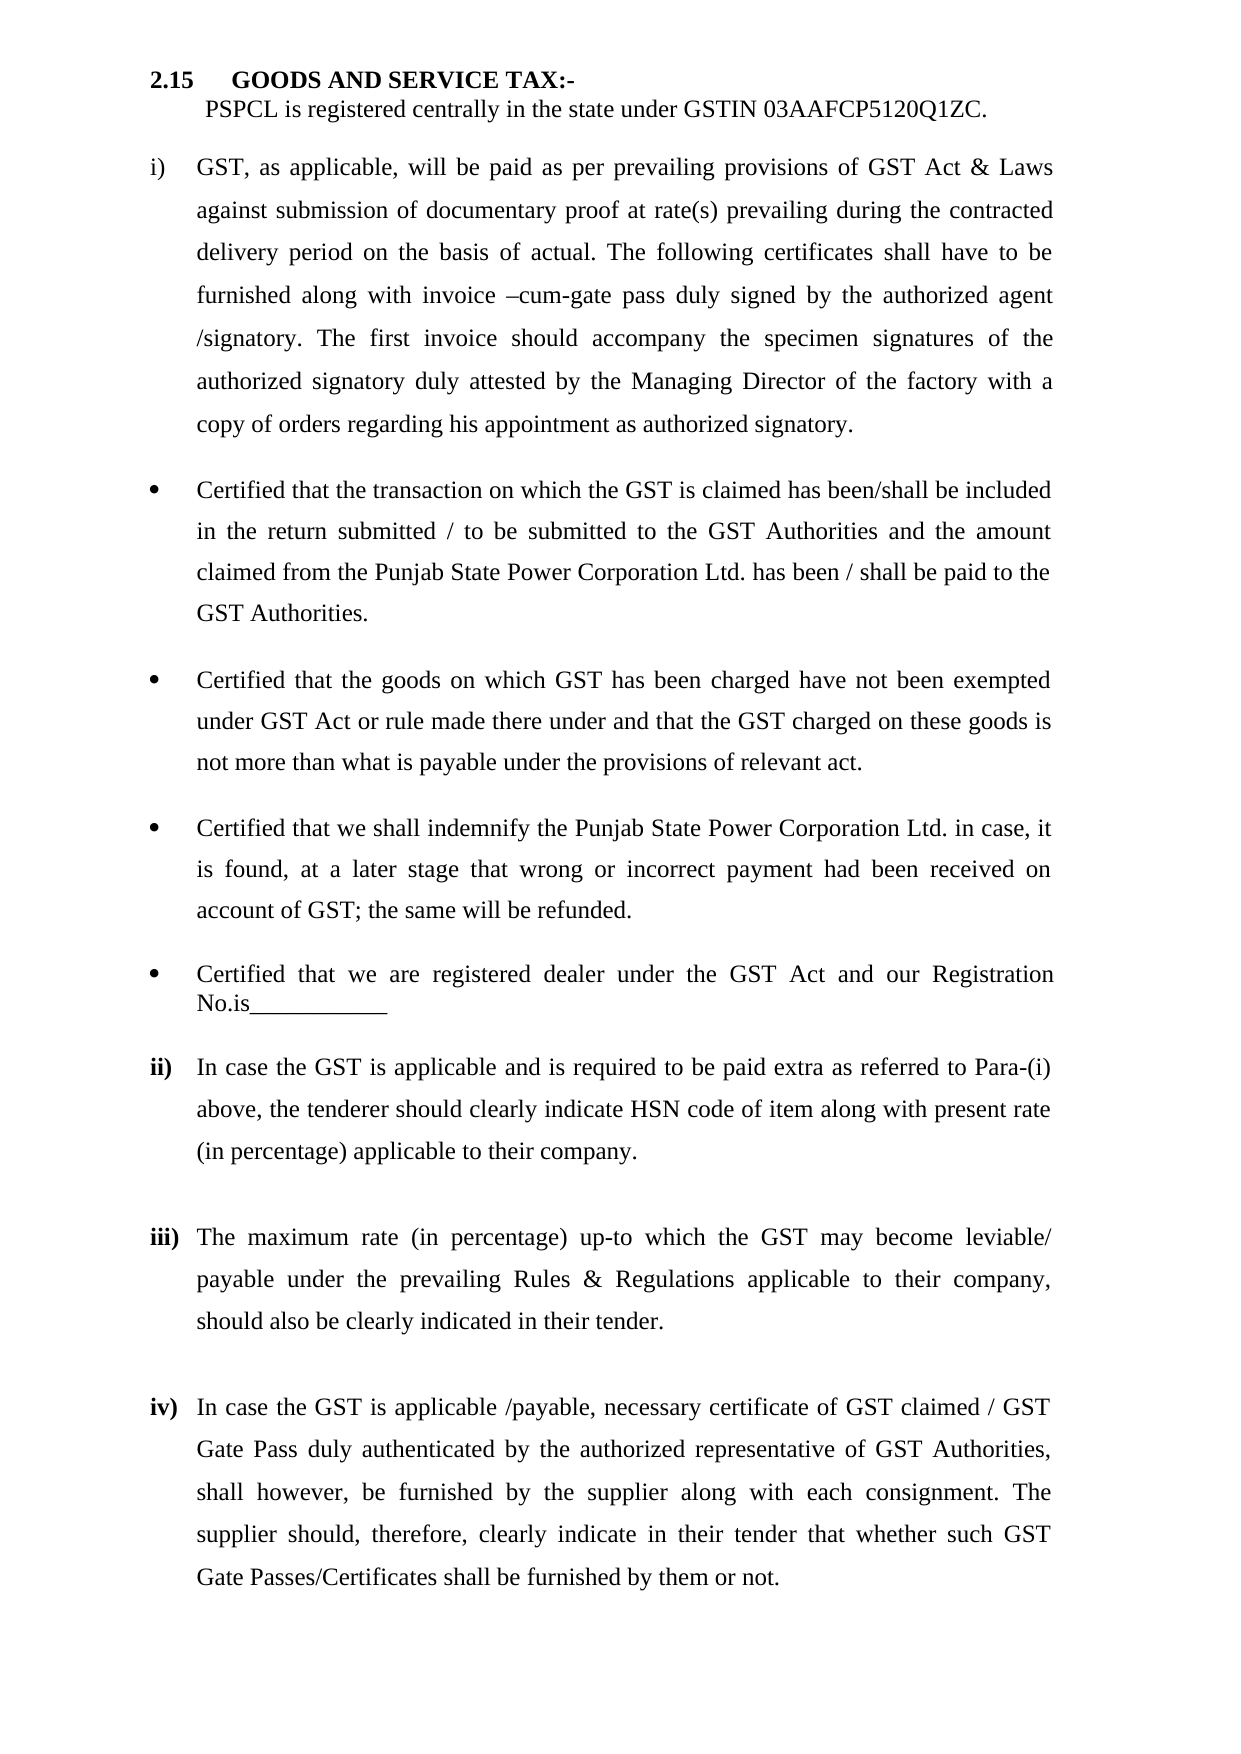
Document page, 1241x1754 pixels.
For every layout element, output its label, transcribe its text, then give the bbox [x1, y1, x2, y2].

list The maximum rate (in percentage) up-to which the GST may become leviable/ payable under the prevailing Rules & Regulations applicable to their company, should also be clearly indicated in their tender. [150, 1222, 1052, 1335]
list Certified that the goods on which GST has been charged have not been exempted under GST Act or rule made there under and that the GST charged on these goods is not more than what is payable under the provisions of relevant act. [150, 665, 1052, 776]
list Certified that we are registered dealer under the GST Act and our Registration No.is___________ [150, 959, 1090, 1016]
list GST, as applicable, will be paid as per prevailing provisions of GST Act & Laws against submission of documentary proof at rate(s) prevailing during the contracted delivery period on the basis of actual. The following certificates shall have to be furnished along with invoice –cum-gate pass duly signed by the authorized agent /signatory. The first invoice should accompany the specimen signatures of the authorized signatory duly attested by the Managing Director of the factory with a copy of orders regarding his appointment as authorized signatory. [150, 152, 1054, 437]
list PSPCL is registered centrally in the state under GSTIN 03AAFCP5120Q1ZC. [205, 94, 1090, 123]
list GOODS AND SERVICE TAX:- [150, 66, 1090, 94]
list In case the GST is applicable and is required to be paid extra as referred to Para-(i) above, the tenderer should clearly indicate HSN code of item along with present rate (in percentage) applicable to their company. [150, 1052, 1052, 1165]
list Certified that we shall indemnify the Punjab State Power Corporation Ltd. in case, it is found, at a later stage that wrong or incorrect payment had been received on account of GST; the same will be refunded. [150, 813, 1052, 924]
list Certified that the transaction on which the GST is claimed has been/shall be included in the return submitted / to be submitted to the GST Authorities and the amount claimed from the Punjab State Power Corporation Ltd. has been / shall be paid to the GST Authorities. [150, 475, 1052, 627]
list In case the GST is applicable /payable, necessary certificate of GST claimed / GST Gate Pass duly authenticated by the authorized representative of GST Authorities, shall however, be furnished by the supplier along with each consignment. The supplier should, therefore, clearly indicate in their tender that whether such GST Gate Passes/Certificates shall be furnished by them or not. [150, 1392, 1052, 1591]
